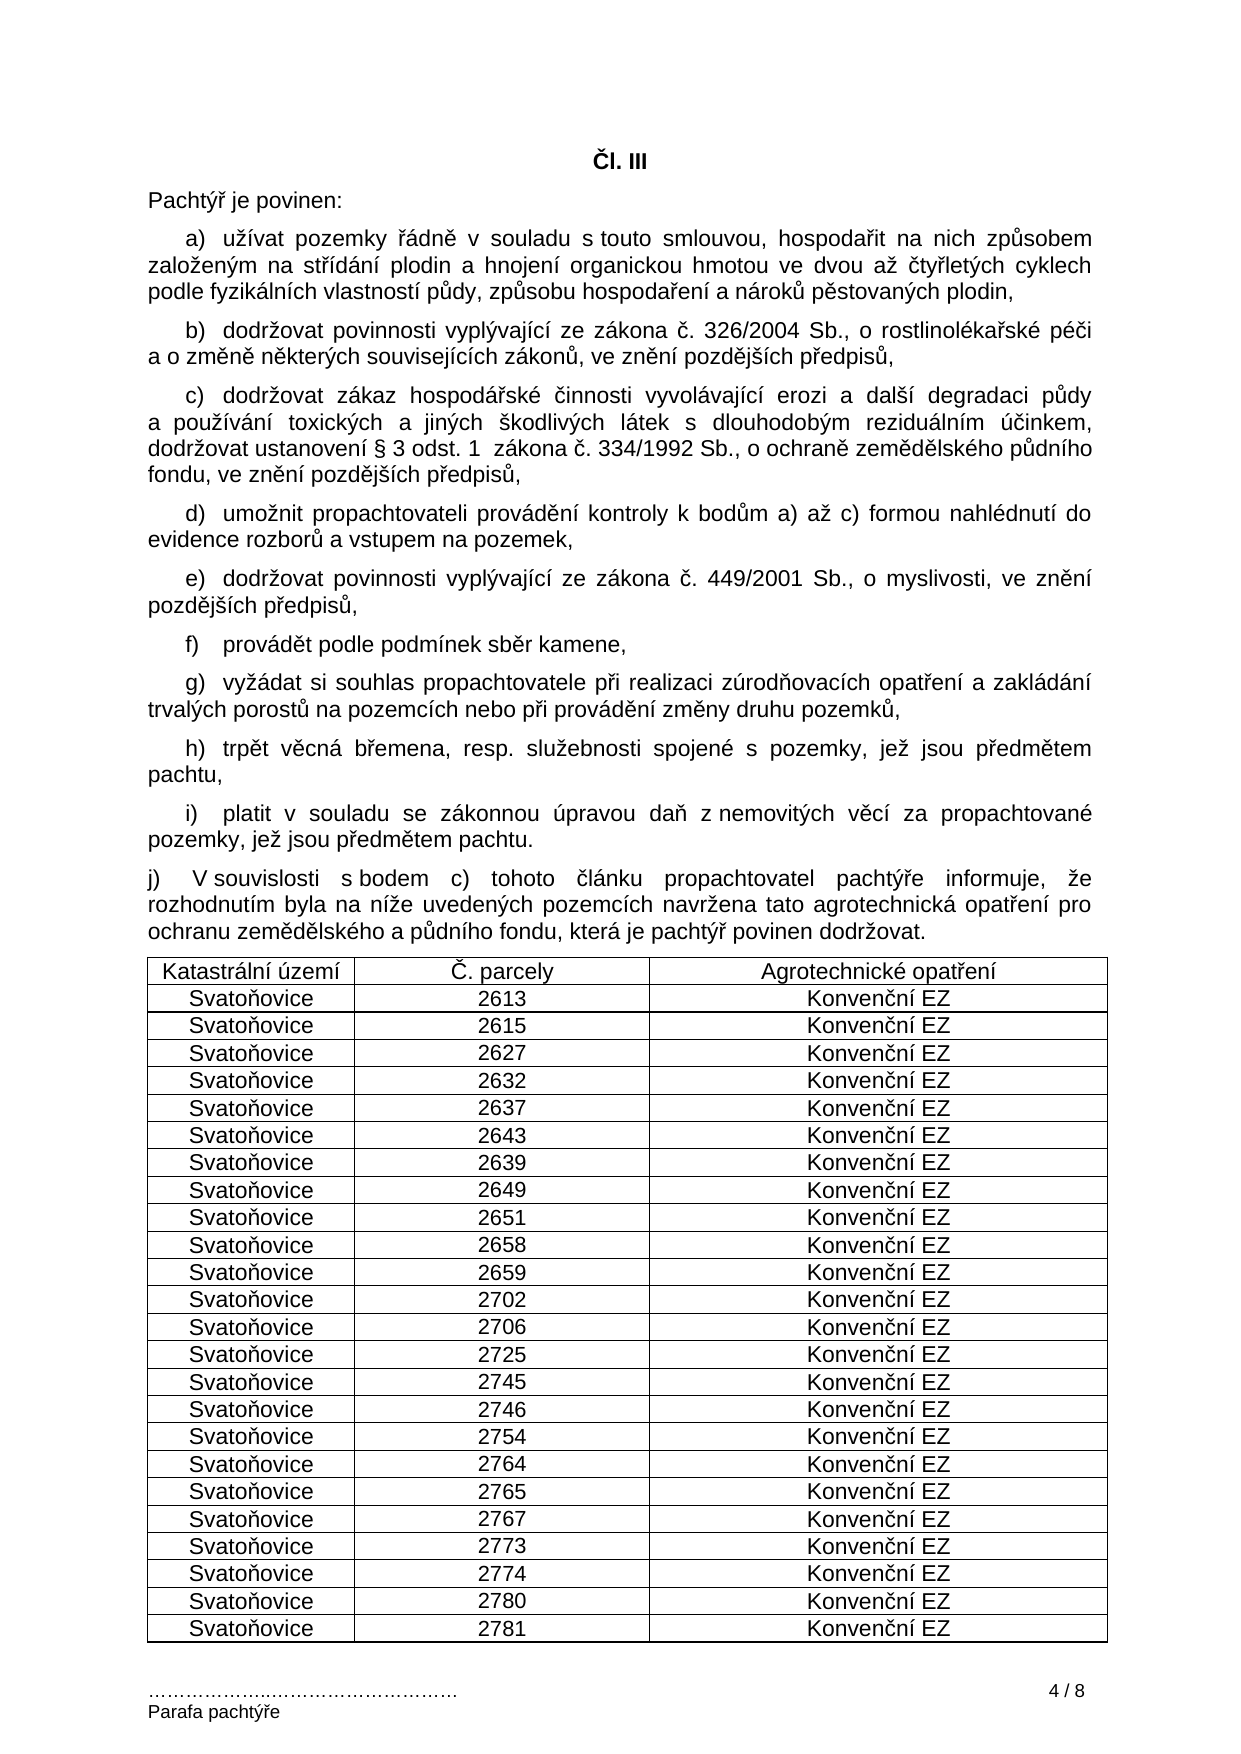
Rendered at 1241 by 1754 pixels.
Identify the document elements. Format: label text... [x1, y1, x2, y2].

table_cell Svatoňovice [148, 1478, 354, 1504]
table_header Agrotechnické opatření [650, 958, 1107, 984]
table_cell Konvenční EZ [650, 1478, 1107, 1504]
table_cell 2639 [355, 1149, 649, 1176]
table_cell 2637 [355, 1095, 649, 1121]
table_cell 2627 [355, 1040, 649, 1066]
table_cell Svatoňovice [148, 1560, 354, 1587]
table_cell Konvenční EZ [650, 1560, 1107, 1587]
table_cell Konvenční EZ [650, 1588, 1107, 1614]
text e) dodržovat povinnosti vyplývající ze zákona č. 449/2001 Sb., o myslivosti, ve znění pozdějších předpisů, [148, 565, 1092, 618]
table_cell 2659 [355, 1259, 649, 1285]
table_cell Konvenční EZ [650, 1095, 1107, 1121]
table_cell 2754 [355, 1423, 649, 1450]
table_cell Svatoňovice [148, 1369, 354, 1395]
table_cell Konvenční EZ [650, 1423, 1107, 1450]
table_cell Konvenční EZ [650, 1396, 1107, 1422]
text b) dodržovat povinnosti vyplývající ze zákona č. 326/2004 Sb., o rostlinolékařské péči a o změně některých souvisejících zákonů, ve znění pozdějších předpisů, [148, 317, 1092, 370]
table_cell 2773 [355, 1533, 649, 1559]
table_cell Konvenční EZ [650, 985, 1107, 1011]
table_cell Svatoňovice [148, 1286, 354, 1313]
table_cell Konvenční EZ [650, 1533, 1107, 1559]
table_cell 2615 [355, 1013, 649, 1039]
table_cell Konvenční EZ [650, 1506, 1107, 1532]
table_cell 2725 [355, 1341, 649, 1367]
table_cell Svatoňovice [148, 1067, 354, 1093]
table_cell 2649 [355, 1177, 649, 1203]
text g) vyžádat si souhlas propachtovatele při realizaci zúrodňovacích opatření a zakládání trvalých porostů na pozemcích nebo při provádění změny druhu pozemků, [148, 669, 1092, 722]
table_cell Svatoňovice [148, 1122, 354, 1148]
text c) dodržovat zákaz hospodářské činnosti vyvolávající erozi a další degradaci půdy a používání toxických a jiných škodlivých látek s dlouhodobým reziduálním účinkem, dodržovat ustanovení § 3 odst. 1 zákona č. 334/1992 Sb., o ochraně zemědělského půdního fondu, ve znění pozdějších předpisů, [148, 382, 1092, 488]
table_cell Svatoňovice [148, 1506, 354, 1532]
table_cell Konvenční EZ [650, 1314, 1107, 1340]
table_cell 2764 [355, 1451, 649, 1477]
table_cell Konvenční EZ [650, 1067, 1107, 1093]
table_cell Svatoňovice [148, 985, 354, 1011]
table_cell Konvenční EZ [650, 1040, 1107, 1066]
table_cell 2613 [355, 985, 649, 1011]
text d) umožnit propachtovateli provádění kontroly k bodům a) až c) formou nahlédnutí do evidence rozborů a vstupem na pozemek, [148, 500, 1092, 553]
table_cell Konvenční EZ [650, 1149, 1107, 1176]
table_cell Svatoňovice [148, 1588, 354, 1614]
table_cell Svatoňovice [148, 1533, 354, 1559]
table_cell Konvenční EZ [650, 1013, 1107, 1039]
table_cell Konvenční EZ [650, 1122, 1107, 1148]
table_cell Svatoňovice [148, 1177, 354, 1203]
text Pachtýř je povinen: [148, 187, 1092, 213]
table_cell Konvenční EZ [650, 1177, 1107, 1203]
table_cell Svatoňovice [148, 1232, 354, 1258]
table_cell 2765 [355, 1478, 649, 1504]
table_cell 2632 [355, 1067, 649, 1093]
table_cell 2643 [355, 1122, 649, 1148]
table_cell Svatoňovice [148, 1451, 354, 1477]
table_cell 2702 [355, 1286, 649, 1313]
table_cell Svatoňovice [148, 1095, 354, 1121]
table_cell Svatoňovice [148, 1314, 354, 1340]
table_cell Konvenční EZ [650, 1259, 1107, 1285]
table_cell Svatoňovice [148, 1149, 354, 1176]
table_cell Konvenční EZ [650, 1369, 1107, 1395]
table_cell Svatoňovice [148, 1013, 354, 1039]
list V souvislosti s bodem c) tohoto článku propachtovatel pachtýře informuje, že rozhodnutím byla na níže uvedených pozemcích navržena tato agrotechnická opatření pro ochranu zemědělského a půdního fondu, která je pachtýř povinen dodržovat. [148, 865, 1092, 944]
table_header Č. parcely [355, 958, 649, 984]
table_cell 2767 [355, 1506, 649, 1532]
table_cell Konvenční EZ [650, 1341, 1107, 1367]
table_cell Konvenční EZ [650, 1286, 1107, 1313]
table_cell Svatoňovice [148, 1040, 354, 1066]
table_cell Konvenční EZ [650, 1451, 1107, 1477]
table_cell Konvenční EZ [650, 1615, 1107, 1641]
text h) trpět věcná břemena, resp. služebnosti spojené s pozemky, jež jsou předmětem pachtu, [148, 734, 1092, 787]
table_cell Svatoňovice [148, 1341, 354, 1367]
table_cell 2651 [355, 1204, 649, 1231]
table_header Katastrální území [148, 958, 354, 984]
table_cell 2780 [355, 1588, 649, 1614]
table_cell Konvenční EZ [650, 1232, 1107, 1258]
text f) provádět podle podmínek sběr kamene, [148, 631, 1092, 657]
table_cell Svatoňovice [148, 1259, 354, 1285]
table_cell 2774 [355, 1560, 649, 1587]
table_cell 2746 [355, 1396, 649, 1422]
table_cell 2658 [355, 1232, 649, 1258]
text Čl. III [148, 148, 1092, 174]
text i) platit v souladu se zákonnou úpravou daň z nemovitých věcí za propachtované pozemky, jež jsou předmětem pachtu. [148, 800, 1092, 852]
table_cell Svatoňovice [148, 1615, 354, 1641]
table_cell 2781 [355, 1615, 649, 1641]
table_cell 2706 [355, 1314, 649, 1340]
table_cell Konvenční EZ [650, 1204, 1107, 1231]
table_cell Svatoňovice [148, 1423, 354, 1450]
table_cell 2745 [355, 1369, 649, 1395]
table_cell Svatoňovice [148, 1396, 354, 1422]
text a) užívat pozemky řádně v souladu s touto smlouvou, hospodařit na nich způsobem založeným na střídání plodin a hnojení organickou hmotou ve dvou až čtyřletých cyklech podle fyzikálních vlastností půdy, způsobu hospodaření a nároků pěstovaných plodin, [148, 225, 1092, 304]
table_cell Svatoňovice [148, 1204, 354, 1231]
